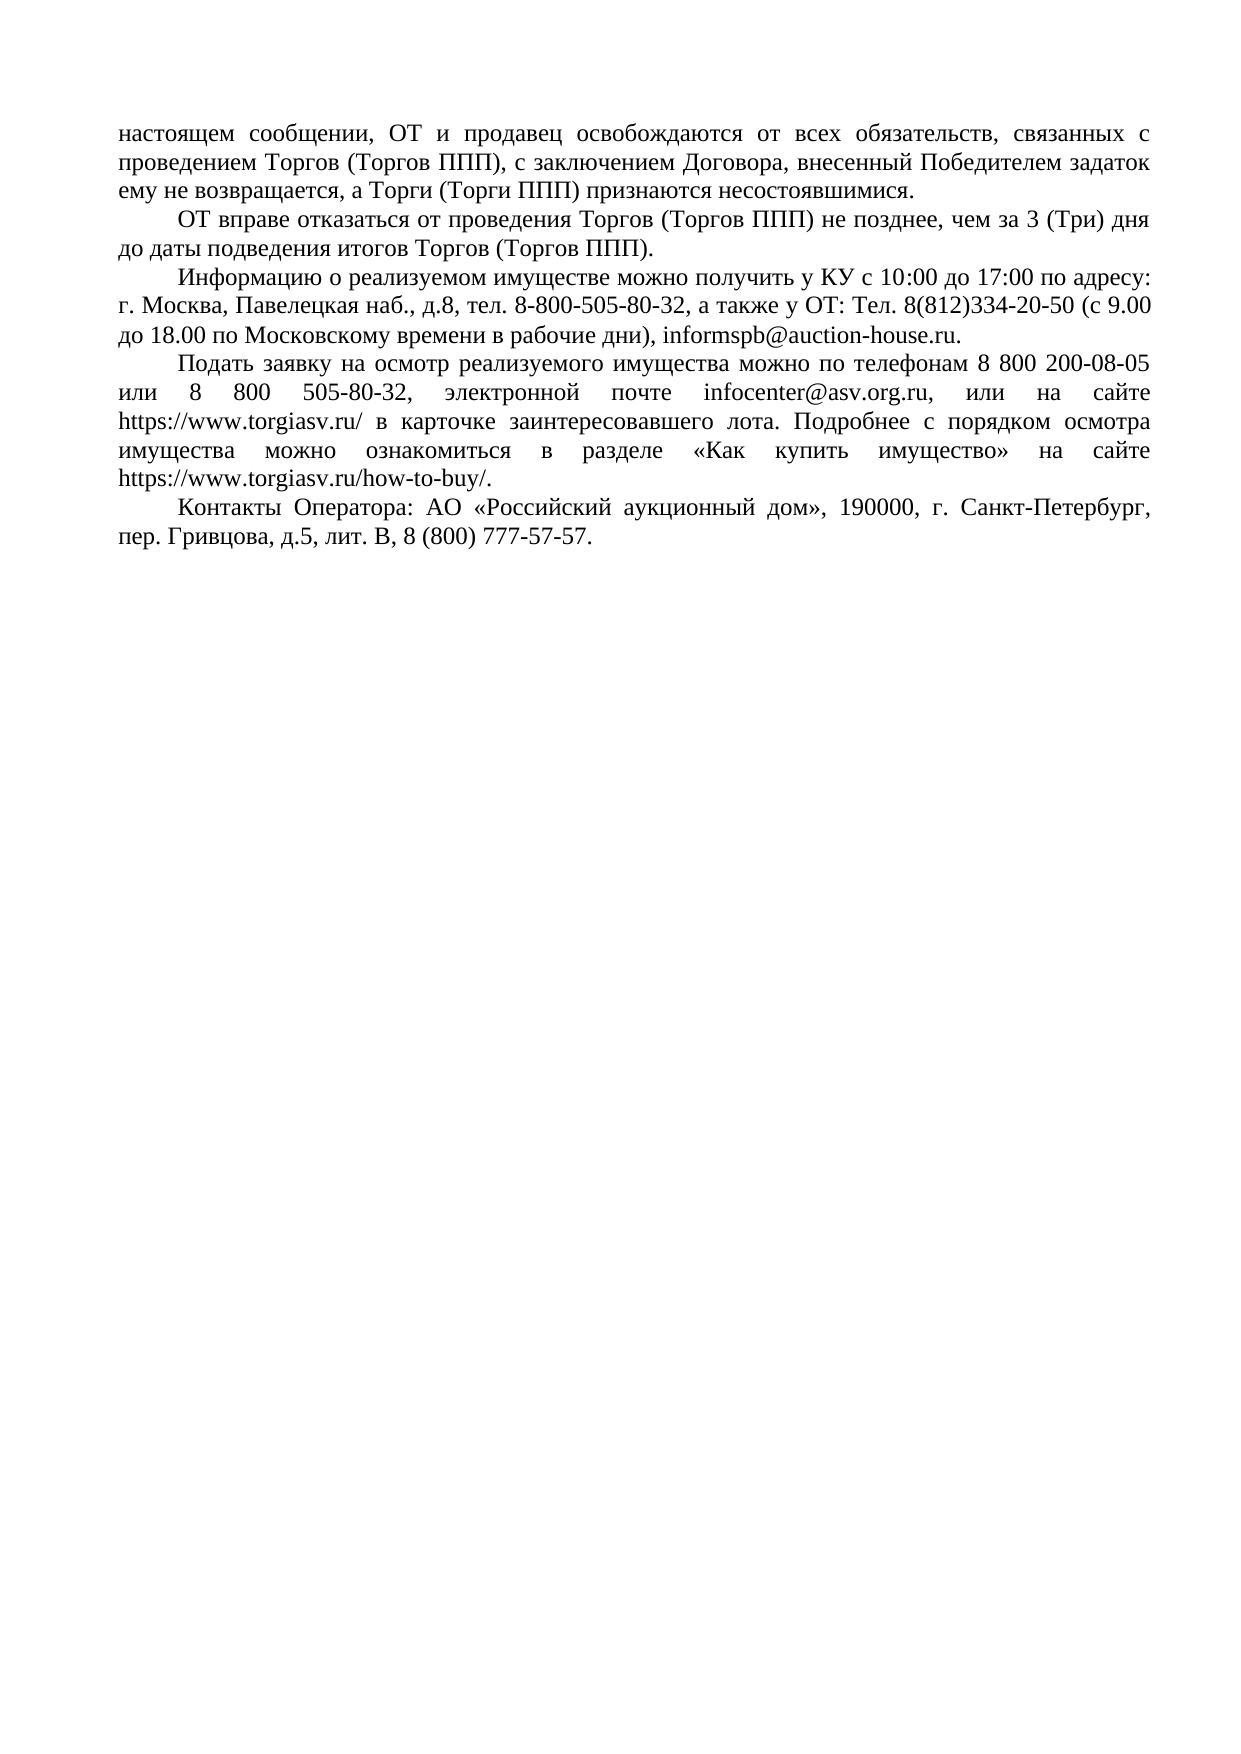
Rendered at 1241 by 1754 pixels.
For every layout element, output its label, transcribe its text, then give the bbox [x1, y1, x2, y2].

text ОТ вправе отказаться от проведения Торгов (Торгов ППП) не позднее, чем за 3 (Три) дня до даты подведения итогов Торгов (Торгов ППП). [118, 204, 1151, 262]
text Информацию о реализуемом имуществе можно получить у КУ с 10:00 до 17:00 по адресу: г. Москва, Павелецкая наб., д.8, тел. 8-800-505-80-32, а также у ОТ: Тел. 8(812)334-20-50 (с 9.00 до 18.00 по Московскому времени в рабочие дни), informspb@auction-house.ru. [118, 262, 1151, 348]
text Контакты Оператора: АО «Российский аукционный дом», 190000, г. Санкт-Петербург, пер. Гривцова, д.5, лит. В, 8 (800) 777-57-57. [118, 492, 1151, 550]
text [118, 118, 1151, 204]
text Подать заявку на осмотр реализуемого имущества можно по телефонам 8 800 200-08-05 или 8 800 505-80-32, электронной почте infocenter@asv.org.ru, или на сайте https://www.torgiasv.ru/ в карточке заинтересовавшего лота. Подробнее с порядком осмотра имущества можно ознакомиться в разделе «Как купить имущество» на сайте https://www.torgiasv.ru/how-to-buy/. [118, 348, 1151, 492]
